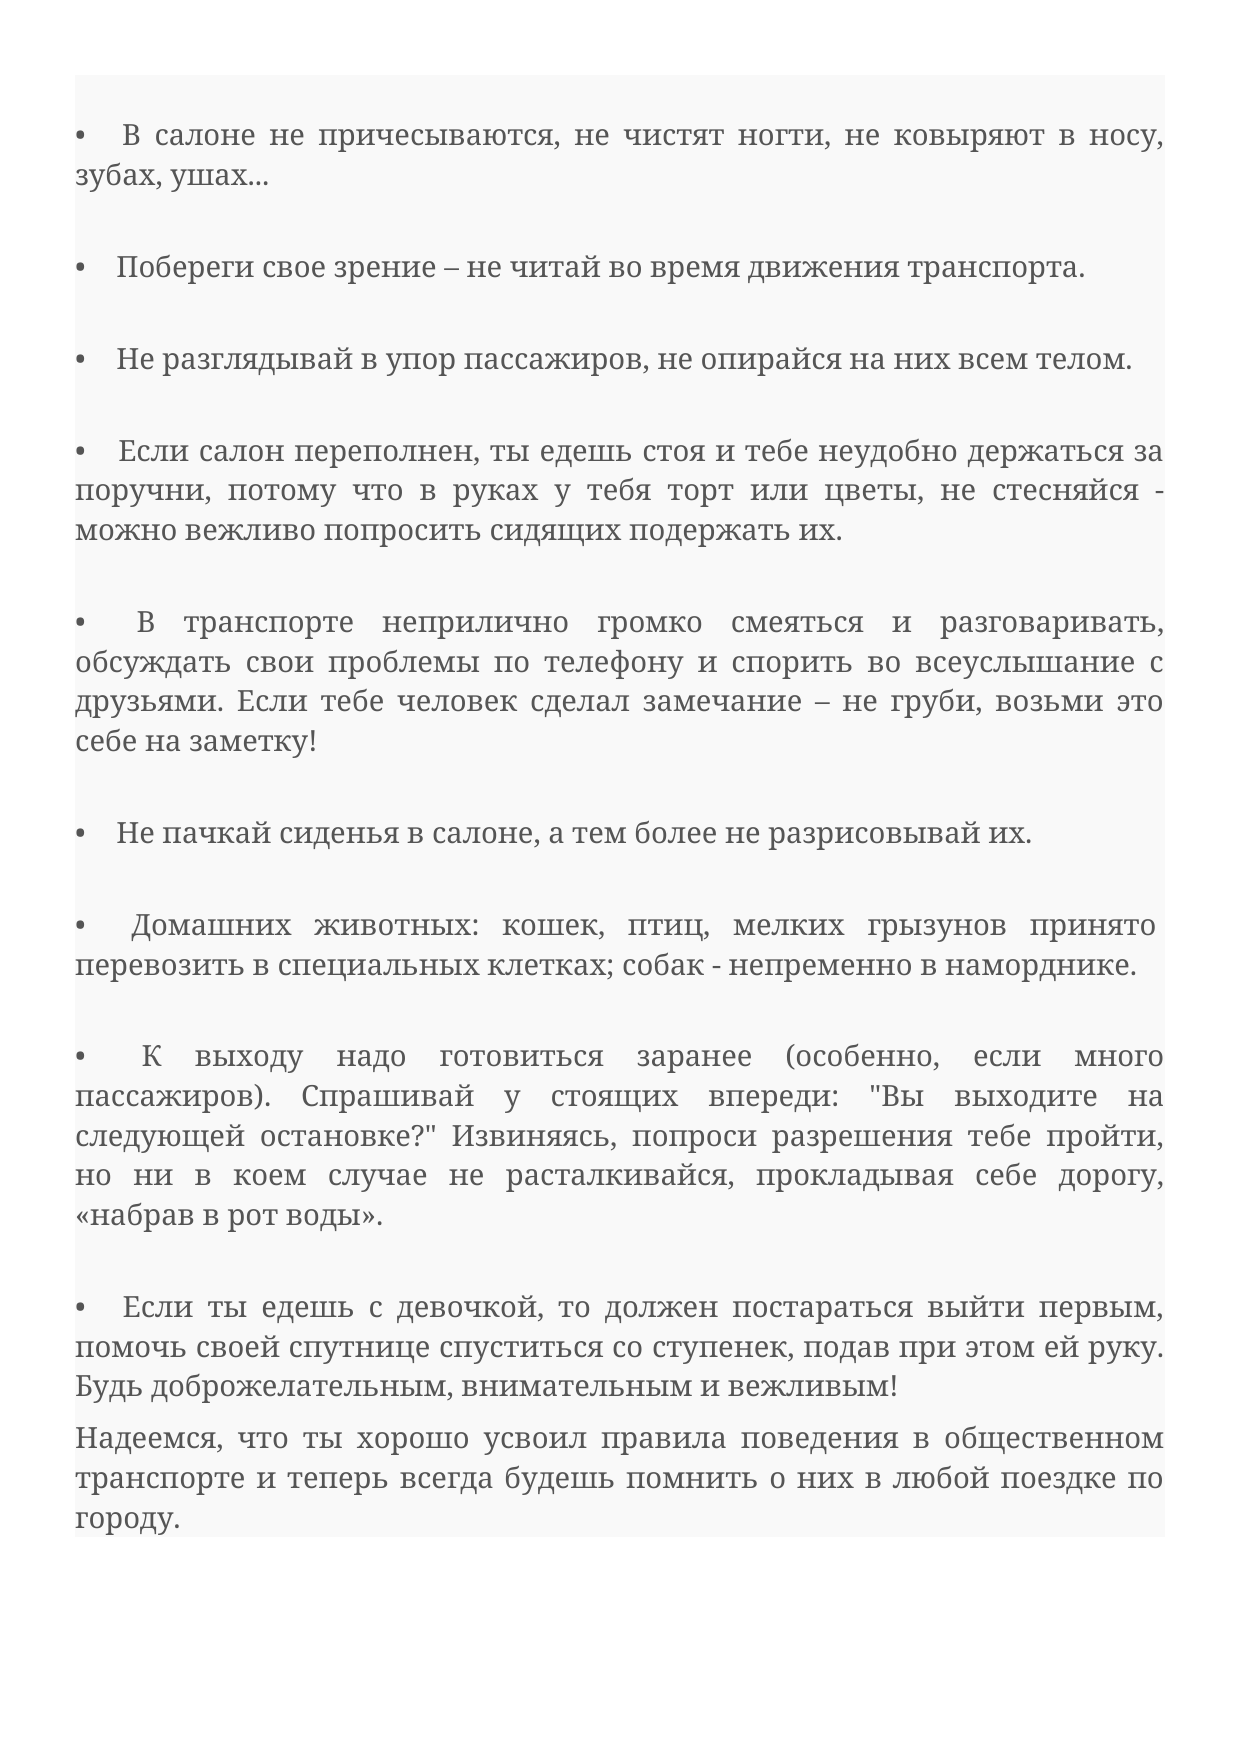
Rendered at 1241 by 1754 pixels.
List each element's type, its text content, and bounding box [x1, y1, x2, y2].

text • Не разглядывай в упор пассажиров, не опирайся на них всем телом. [75, 298, 1165, 378]
text • В транспорте неприлично громко смеяться и разговаривать, обсуждать свои проблемы по телефону и спорить во всеуслышание с друзьями. Если тебе человек сделал замечание – не груби, возьми это себе на заметку! [75, 562, 1165, 760]
text • Не пачкай сиденья в салоне, а тем более не разрисовывай их. [75, 772, 1165, 852]
text • В салоне не причесываются, не чистят ногти, не ковыряют в носу, зубах, ушах... [75, 75, 1165, 194]
text • Побереги свое зрение – не читай во время движения транспорта. [75, 207, 1165, 286]
text • Если салон переполнен, ты едешь стоя и тебе неудобно держаться за поручни, потому что в руках у тебя торт или цветы, не стесняйся - можно вежливо попросить сидящих подержать их. [75, 390, 1165, 549]
text Надеемся, что ты хорошо усвоил правила поведения в общественном транспорте и теперь всегда будешь помнить о них в любой поездке по городу. [75, 1418, 1165, 1537]
text • К выходу надо готовиться заранее (особенно, если много пассажиров). Спрашивай у стоящих впереди: "Вы выходите на следующей остановке?" Извиняясь, попроси разрешения тебе пройти, но ни в коем случае не расталкивайся, прокладывая себе дорогу, «набрав в рот воды». [75, 996, 1165, 1234]
text • Если ты едешь с девочкой, то должен постараться выйти первым, помочь своей спутнице спуститься со ступенек, подав при этом ей руку. Будь доброжелательным, внимательным и вежливым! [75, 1247, 1165, 1405]
text • Домашних животных: кошек, птиц, мелких грызунов принято перевозить в специальных клетках; собак - непременно в наморднике. [75, 864, 1165, 983]
